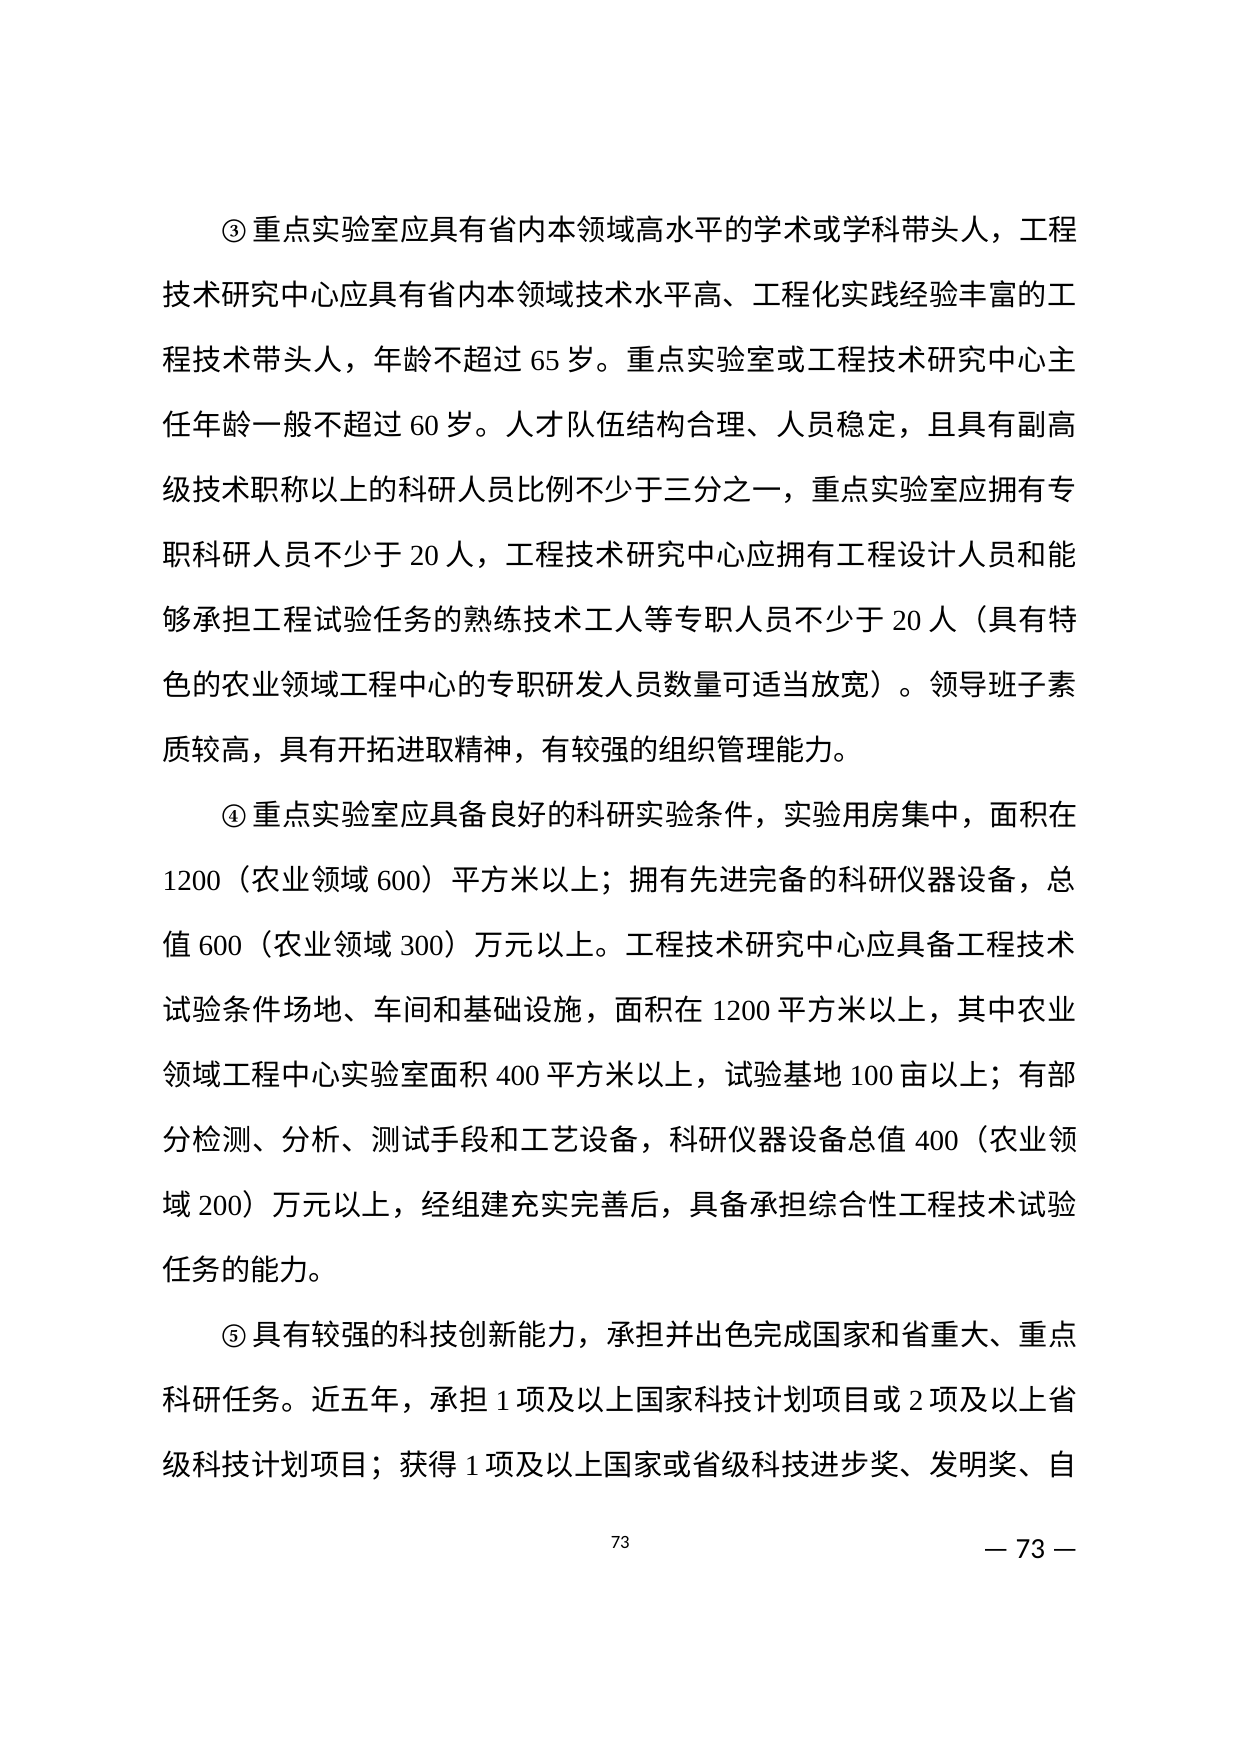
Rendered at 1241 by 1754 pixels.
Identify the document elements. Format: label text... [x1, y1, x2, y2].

text ④重点实验室应具备良好的科研实验条件，实验用房集中，面积在1200（农业领域600）平方米以上；拥有先进完备的科研仪器设备，总值600（农业领域300）万元以上。工程技术研究中心应具备工程技术试验条件场地、车间和基础设施，面积在1200平方米以上，其中农业领域工程中心实验室面积400平方米以上，试验基地100亩以上；有部分检测、分析、测试手段和工艺设备，科研仪器设备总值400（农业领域200）万元以上，经组建充实完善后，具备承担综合性工程技术试验任务的能力。 [162, 780, 1078, 1300]
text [162, 1300, 1078, 1495]
text ③重点实验室应具有省内本领域高水平的学术或学科带头人，工程技术研究中心应具有省内本领域技术水平高、工程化实践经验丰富的工程技术带头人，年龄不超过65岁。重点实验室或工程技术研究中心主任年龄一般不超过60岁。人才队伍结构合理、人员稳定，且具有副高级技术职称以上的科研人员比例不少于三分之一，重点实验室应拥有专职科研人员不少于20人，工程技术研究中心应拥有工程设计人员和能够承担工程试验任务的熟练技术工人等专职人员不少于20人（具有特色的农业领域工程中心的专职研发人员数量可适当放宽）。领导班子素质较高，具有开拓进取精神，有较强的组织管理能力。 [162, 195, 1078, 780]
